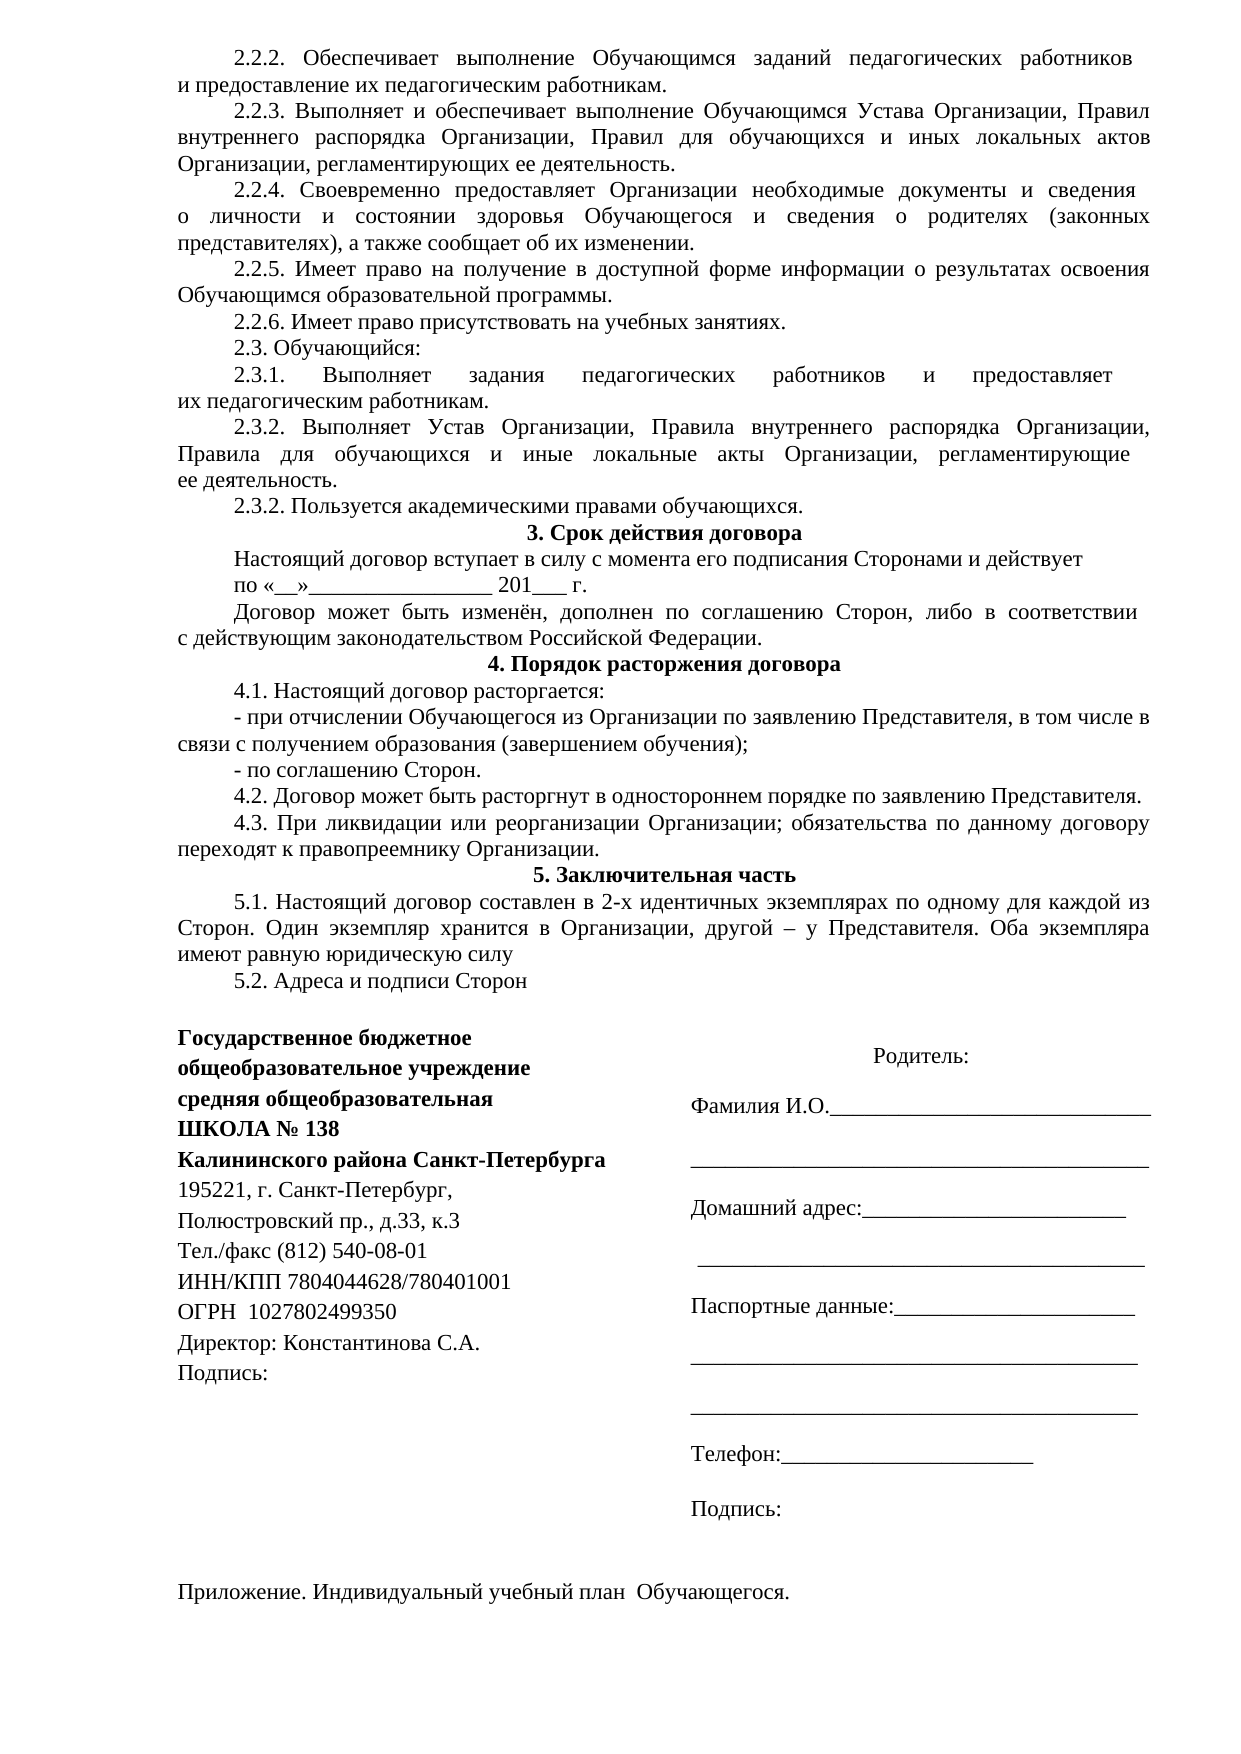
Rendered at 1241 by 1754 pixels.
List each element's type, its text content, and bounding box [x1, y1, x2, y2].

text 4. Порядок расторжения договора [177, 651, 1152, 677]
text 4.1. Настоящий договор расторгается: [177, 677, 1152, 703]
text 2.3.2. Выполняет Устав Организации, Правила внутреннего распорядка Организации, Правила для обучающихся и иные локальные акты Организации, регламентирующие ее деятельность. [177, 413, 1152, 492]
text 2.3.1. Выполняет задания педагогических работников и предоставляет их педагогическим работникам. [177, 361, 1152, 413]
text 5.2. Адреса и подписи Сторон [177, 967, 1152, 993]
text Приложение. Индивидуальный учебный план Обучающегося. [177, 1578, 1152, 1605]
text - по соглашению Сторон. [177, 756, 1152, 782]
text 4.3. При ликвидации или реорганизации Организации; обязательства по данному договору переходят к правопреемнику Организации. [177, 809, 1152, 861]
table_header Государственное бюджетное общеобразовательное учреждение средняя общеобразовательная ШКОЛА № 138 Калининского района Санкт-Петербурга 195221, г. Санкт-Петербург, Полюстровский пр., д.33, к.3 Тел./факс (812) 540-08-01 ИНН/КПП 7804044628/780401001 ОГРН 1027802499350 Директор: Константинова С.А. Подпись: [166, 1020, 679, 1521]
text 5. Заключительная часть [177, 861, 1152, 888]
text 5.1. Настоящий договор составлен в 2-х идентичных экземплярах по одному для каждой из Сторон. Один экземпляр хранится в Организации, другой – у Представителя. Оба экземпляра имеют равную юридическую силу [177, 888, 1152, 967]
text 2.3. Обучающийся: [177, 334, 1152, 361]
table_header Родитель: Фамилия И.О.____________________________ ________________________________________ Домашний адрес:_______________________ _______________________________________ Паспортные данные:_____________________ _______________________________________ _______________________________________ Телефон:______________________ Подпись: [679, 1020, 1163, 1521]
text 2.3.2. Пользуется академическими правами обучающихся. [177, 492, 1152, 519]
text Договор может быть изменён, дополнен по соглашению Сторон, либо в соответствии с действующим законодательством Российской Федерации. [177, 598, 1152, 651]
text - при отчислении Обучающегося из Организации по заявлению Представителя, в том числе в связи с получением образования (завершением обучения); [177, 703, 1152, 756]
text 4.2. Договор может быть расторгнут в одностороннем порядке по заявлению Представителя. [177, 782, 1152, 809]
text 2.2.6. Имеет право присутствовать на учебных занятиях. [177, 308, 1152, 334]
text 2.2.4. Своевременно предоставляет Организации необходимые документы и сведения о личности и состоянии здоровья Обучающегося и сведения о родителях (законных представителях), а также сообщает об их изменении. [177, 176, 1152, 255]
text 3. Срок действия договора [177, 519, 1152, 545]
text 2.2.5. Имеет право на получение в доступной форме информации о результатах освоения Обучающимся образовательной программы. [177, 255, 1152, 308]
text 2.2.3. Выполняет и обеспечивает выполнение Обучающимся Устава Организации, Правил внутреннего распорядка Организации, Правил для обучающихся и иных локальных актов Организации, регламентирующих ее деятельность. [177, 97, 1152, 176]
text 2.2.2. Обеспечивает выполнение Обучающимся заданий педагогических работников и предоставление их педагогическим работникам. [177, 44, 1152, 97]
text Настоящий договор вступает в силу с момента его подписания Сторонами и действует [177, 545, 1152, 571]
text по «__»________________ 201___ г. [177, 571, 1152, 598]
